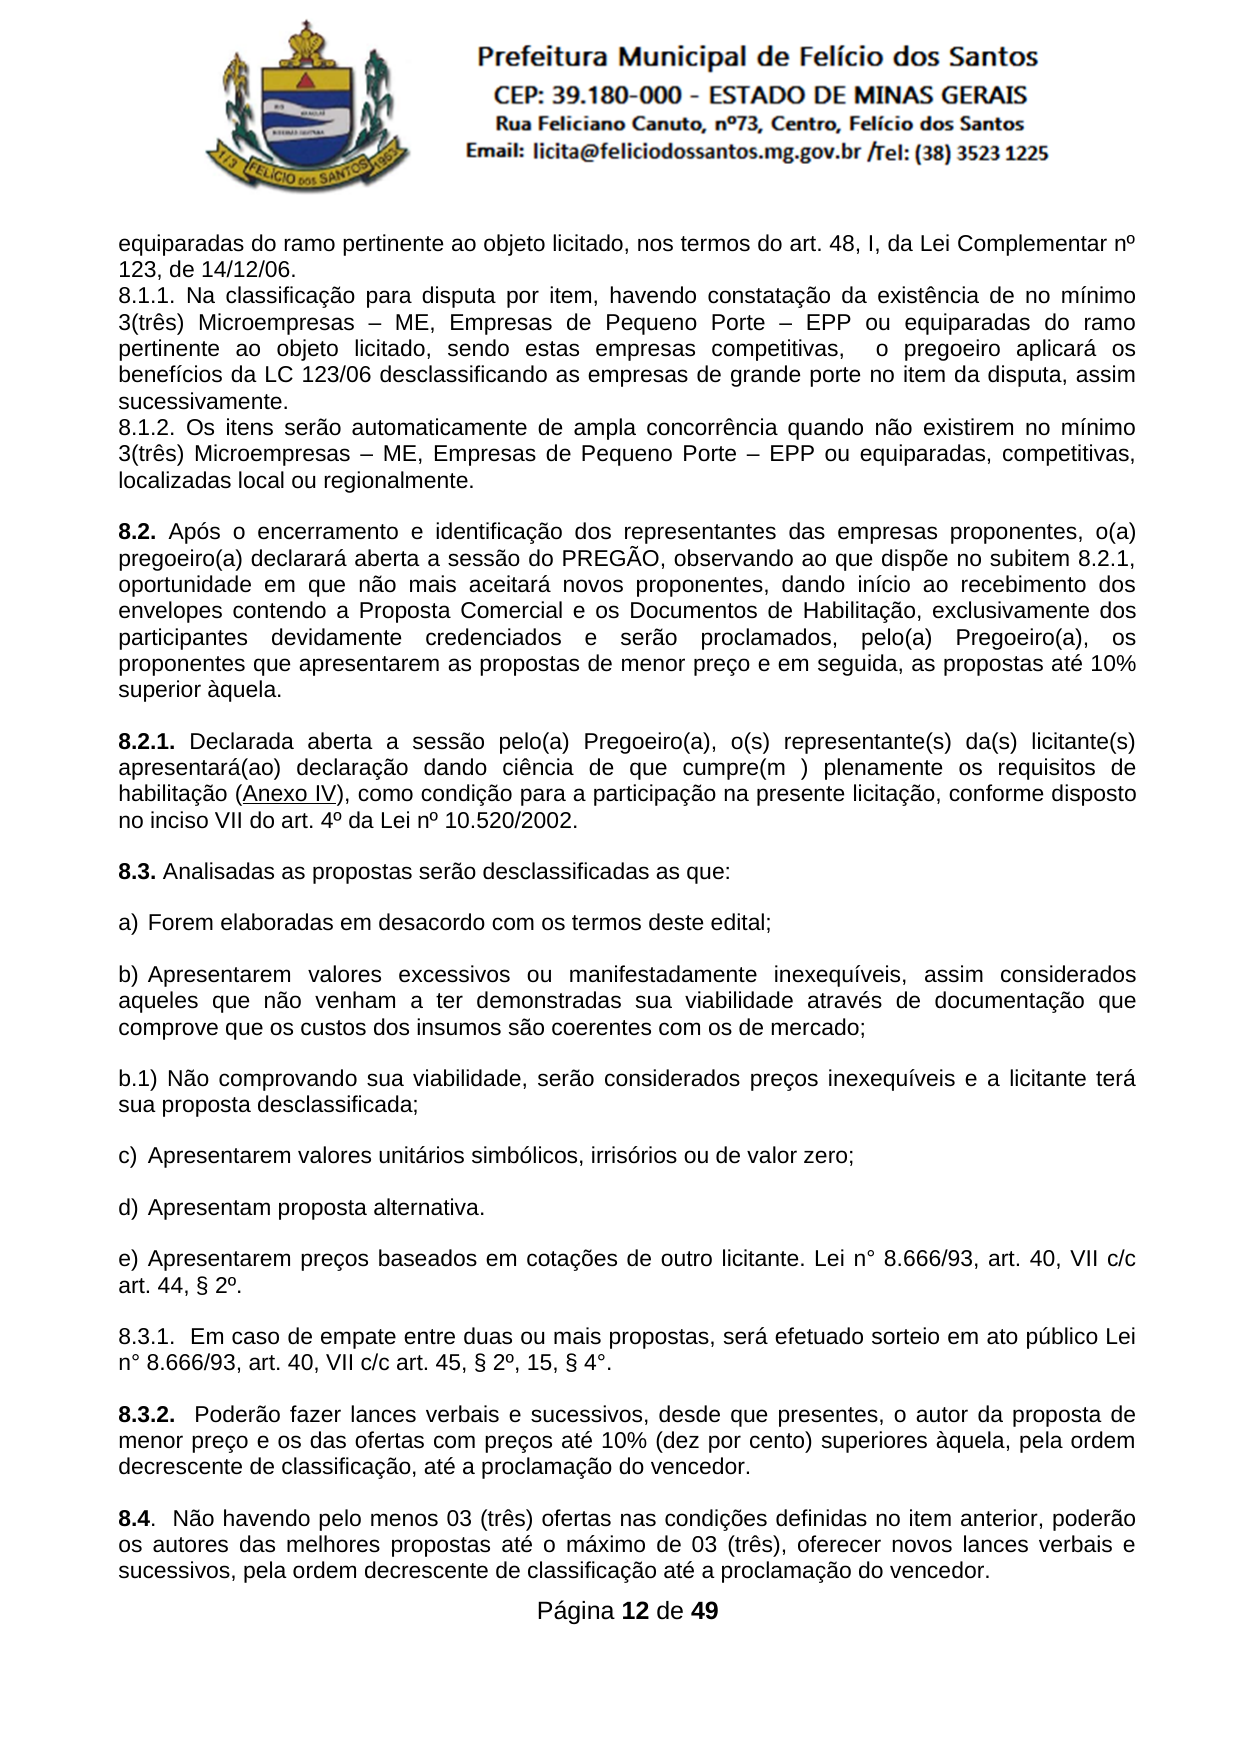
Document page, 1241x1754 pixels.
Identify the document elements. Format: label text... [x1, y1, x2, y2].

picture [201, 14, 1055, 201]
text 8.2.1. Declarada aberta a sessão pelo(a) Pregoeiro(a), o(s) representante(s) da(s) licitante(s) apresentará(ao) declaração dando ciência de que cumpre(m ) plenamente os requisitos de habilitação (Anexo IV), como condição para a participação na presente licitação, conforme disposto no inciso VII do art. 4º da Lei nº 10.520/2002. [118, 728, 1137, 833]
text b.1) Não comprovando sua viabilidade, serão considerados preços inexequíveis e a licitante terá sua proposta desclassificada; [118, 1065, 1137, 1117]
text 8.3. Analisadas as propostas serão desclassificadas as que: [118, 858, 1137, 884]
text 8.1.1. Na classificação para disputa por item, havendo constatação da existência de no mínimo 3(três) Microempresas – ME, Empresas de Pequeno Porte – EPP ou equiparadas do ramo pertinente ao objeto licitado, sendo estas empresas competitivas, o pregoeiro aplicará os benefícios da LC 123/06 desclassificando as empresas de grande porte no item da disputa, assim sucessivamente. [118, 282, 1137, 414]
text 8.2. Após o encerramento e identificação dos representantes das empresas proponentes, o(a) pregoeiro(a) declarará aberta a sessão do PREGÃO, observando ao que dispõe no subitem 8.2.1, oportunidade em que não mais aceitará novos proponentes, dando início ao recebimento dos envelopes contendo a Proposta Comercial e os Documentos de Habilitação, exclusivamente dos participantes devidamente credenciados e serão proclamados, pelo(a) Pregoeiro(a), os proponentes que apresentarem as propostas de menor preço e em seguida, as propostas até 10% superior àquela. [118, 518, 1137, 703]
list Forem elaboradas em desacordo com os termos deste edital; [118, 909, 1137, 936]
text 8.1.2. Os itens serão automaticamente de ampla concorrência quando não existirem no mínimo 3(três) Microempresas – ME, Empresas de Pequeno Porte – EPP ou equiparadas, competitivas, localizadas local ou regionalmente. [118, 414, 1137, 493]
text 8.3.2. Poderão fazer lances verbais e sucessivos, desde que presentes, o autor da proposta de menor preço e os das ofertas com preços até 10% (dez por cento) superiores àquela, pela ordem decrescente de classificação, até a proclamação do vencedor. [118, 1401, 1137, 1480]
text 8.3.1. Em caso de empate entre duas ou mais propostas, será efetuado sorteio em ato público Lei n° 8.666/93, art. 40, VII c/c art. 45, § 2º, 15, § 4°. [118, 1323, 1137, 1376]
list Apresentarem valores excessivos ou manifestadamente inexequíveis, assim considerados aqueles que não venham a ter demonstradas sua viabilidade através de documentação que comprove que os custos dos insumos são coerentes com os de mercado; [118, 961, 1137, 1040]
text 8.4. Não havendo pelo menos 03 (três) ofertas nas condições definidas no item anterior, poderão os autores das melhores propostas até o máximo de 03 (três), oferecer novos lances verbais e sucessivos, pela ordem decrescente de classificação até a proclamação do vencedor. [118, 1505, 1137, 1584]
list Apresentam proposta alternativa. [118, 1194, 1137, 1220]
list Apresentarem valores unitários simbólicos, irrisórios ou de valor zero; [118, 1142, 1137, 1169]
list Apresentarem preços baseados em cotações de outro licitante. Lei n° 8.666/93, art. 40, VII c/c art. 44, § 2º. [118, 1245, 1137, 1298]
